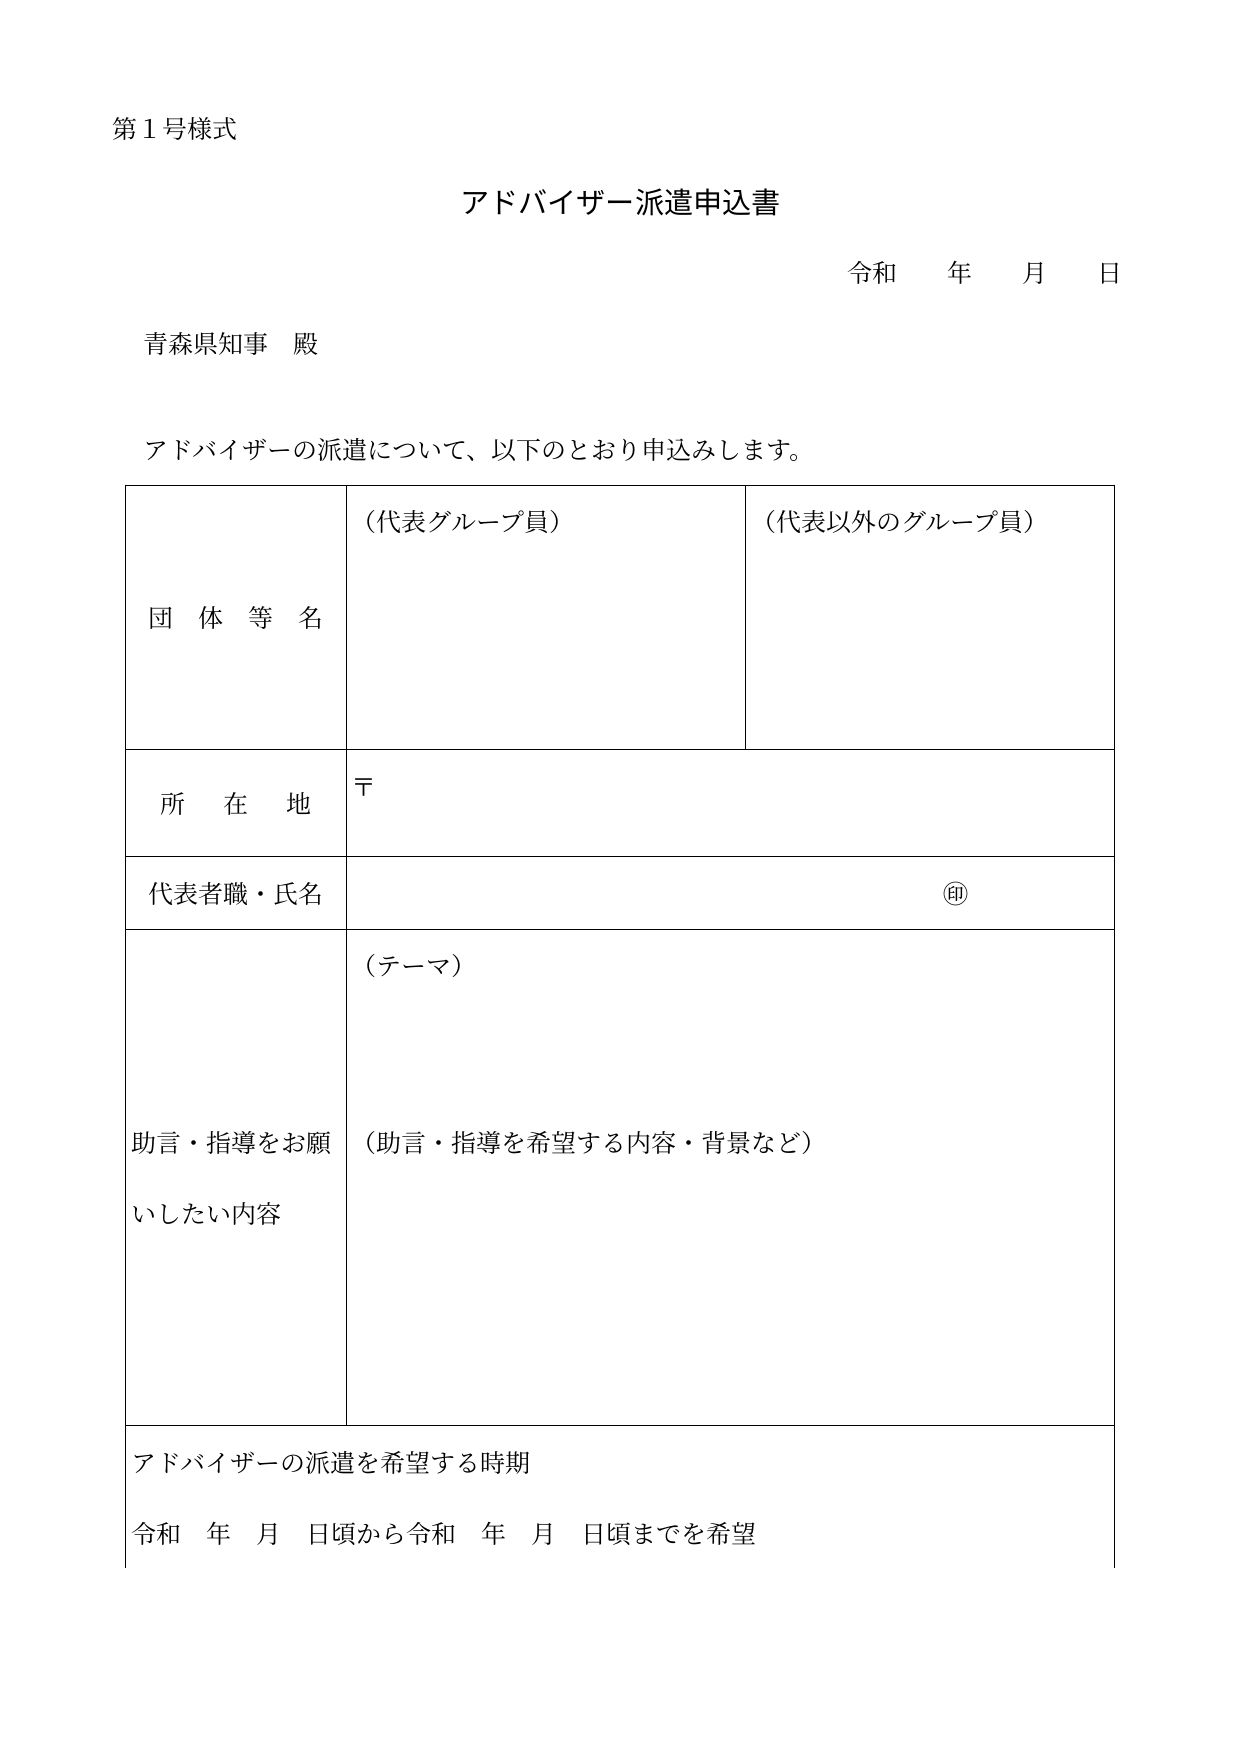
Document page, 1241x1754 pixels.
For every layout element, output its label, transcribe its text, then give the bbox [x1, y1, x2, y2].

text 青森県知事 殿 [118, 307, 1122, 378]
table_cell 所 在 地 [126, 750, 346, 856]
table_header （代表グループ員） [347, 486, 745, 749]
table_header 団体等名 [126, 486, 346, 749]
text アドバイザー派遣申込書 [118, 166, 1122, 237]
text 令和 年 月 日 [118, 237, 1122, 307]
table_cell 代表者職・氏名 [126, 857, 346, 928]
table_cell 〒 [347, 750, 1114, 856]
table_cell ㊞ [347, 857, 1114, 928]
table_header （代表以外のグループ員） [746, 486, 1114, 749]
table_cell アドバイザーの派遣を希望する時期 令和 年 月 日頃から令和 年 月 日頃までを希望 [126, 1426, 1114, 1568]
table_cell 助言・指導をお願いしたい内容 [126, 930, 346, 1425]
text アドバイザーの派遣について、以下のとおり申込みします。 [118, 414, 1122, 484]
table_cell （テーマ） （助言・指導を希望する内容・背景など） [347, 930, 1114, 1425]
